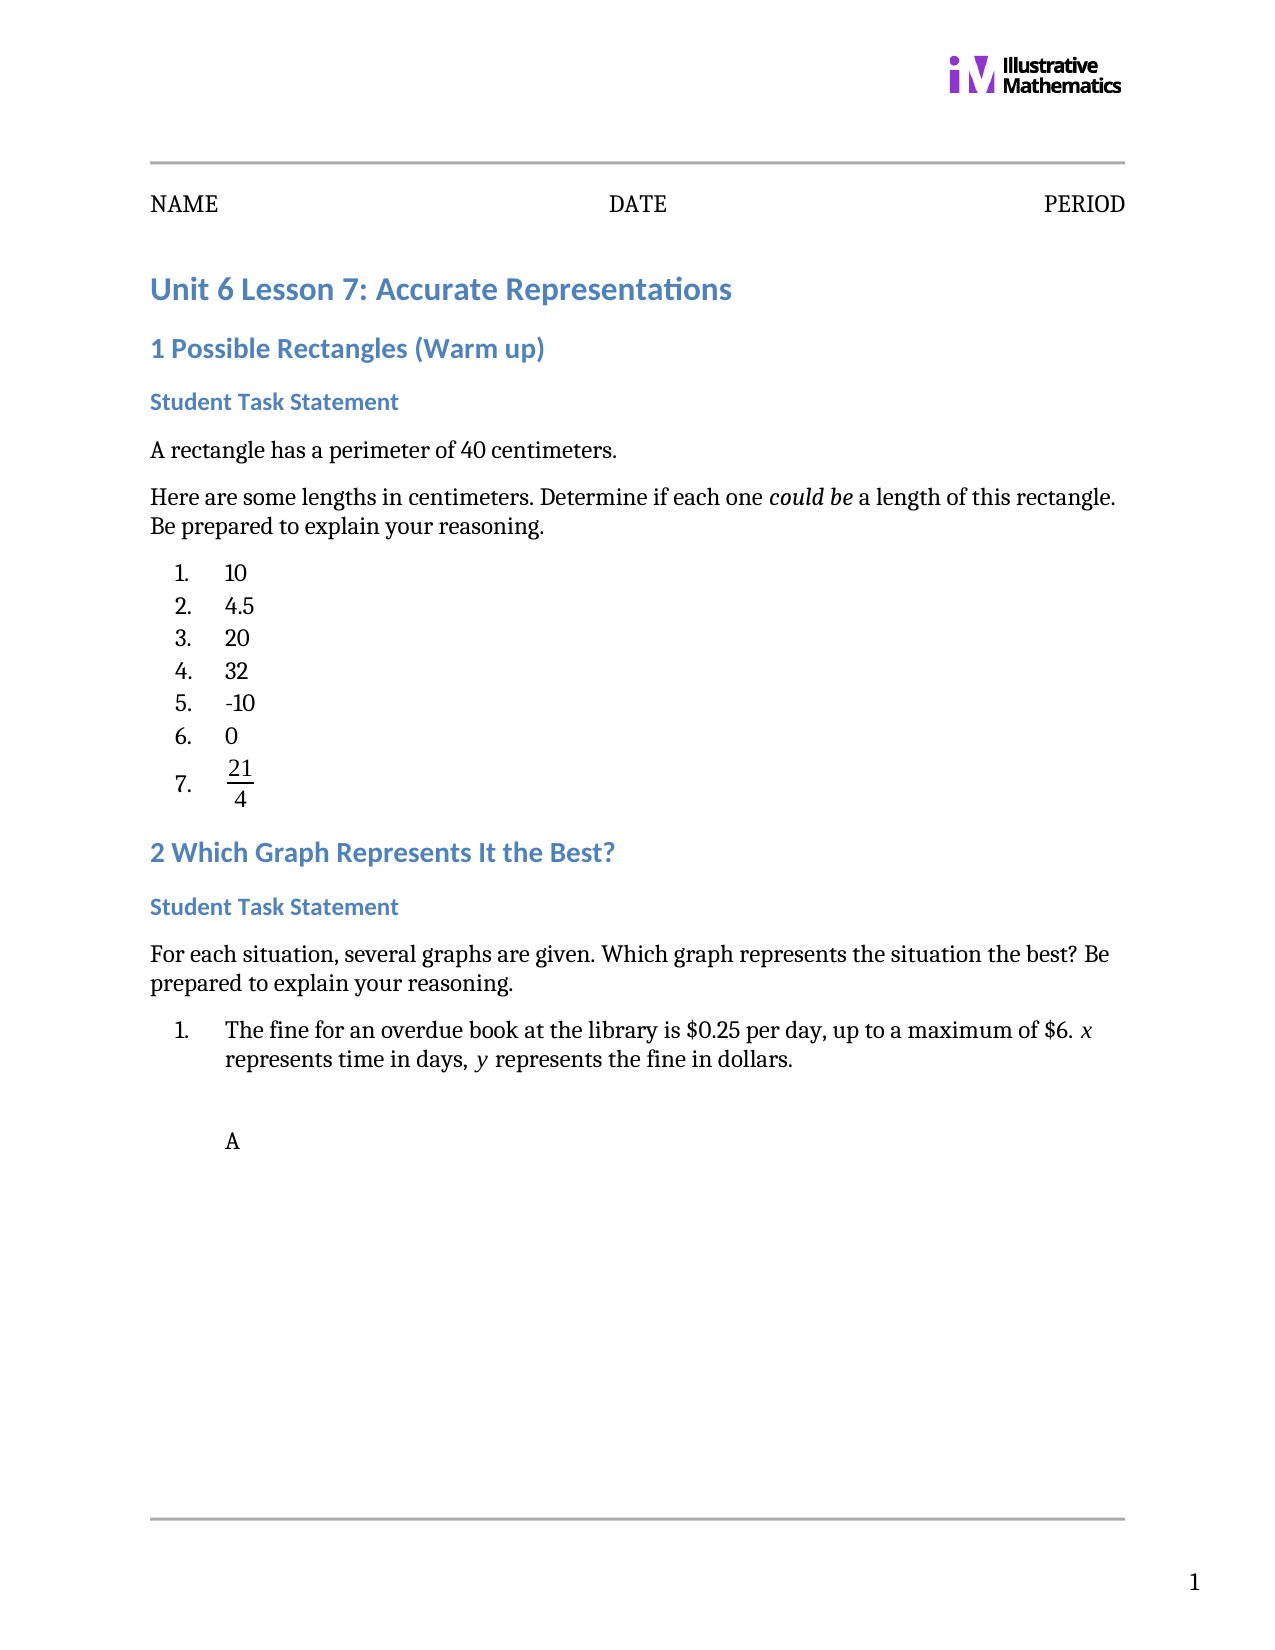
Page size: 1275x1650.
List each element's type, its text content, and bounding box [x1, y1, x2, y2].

text A rectangle has a perimeter of 40 centimeters. [150, 436, 1125, 464]
list 10 [175, 559, 1125, 588]
text Here are some lengths in centimeters. Determine if each one could be a length of this rectangle. Be prepared to explain your reasoning. [150, 483, 1125, 541]
list 20 [175, 624, 1125, 653]
list A [175, 1127, 1125, 1156]
subtitle 1 Possible Rectangles (Warm up) [150, 330, 1125, 366]
list 0 [175, 722, 1125, 751]
list -10 [175, 689, 1125, 718]
subtitle Unit 6 Lesson 7: Accurate Representations [150, 268, 1125, 309]
subtitle Student Task Statement [150, 386, 1125, 417]
text For each situation, several graphs are given. Which graph represents the situation the best? Be prepared to explain your reasoning. [150, 940, 1125, 997]
picture [949, 55, 1121, 93]
list The fine for an overdue book at the library is $0.25 per day, up to a maximum of $6. represents time in days, represents the fine in dollars. [175, 1016, 1125, 1074]
list 4.5 [175, 592, 1125, 621]
subtitle Student Task Statement [150, 891, 1125, 921]
list 32 [175, 657, 1125, 686]
subtitle 2 Which Graph Represents It the Best? [150, 834, 1125, 870]
